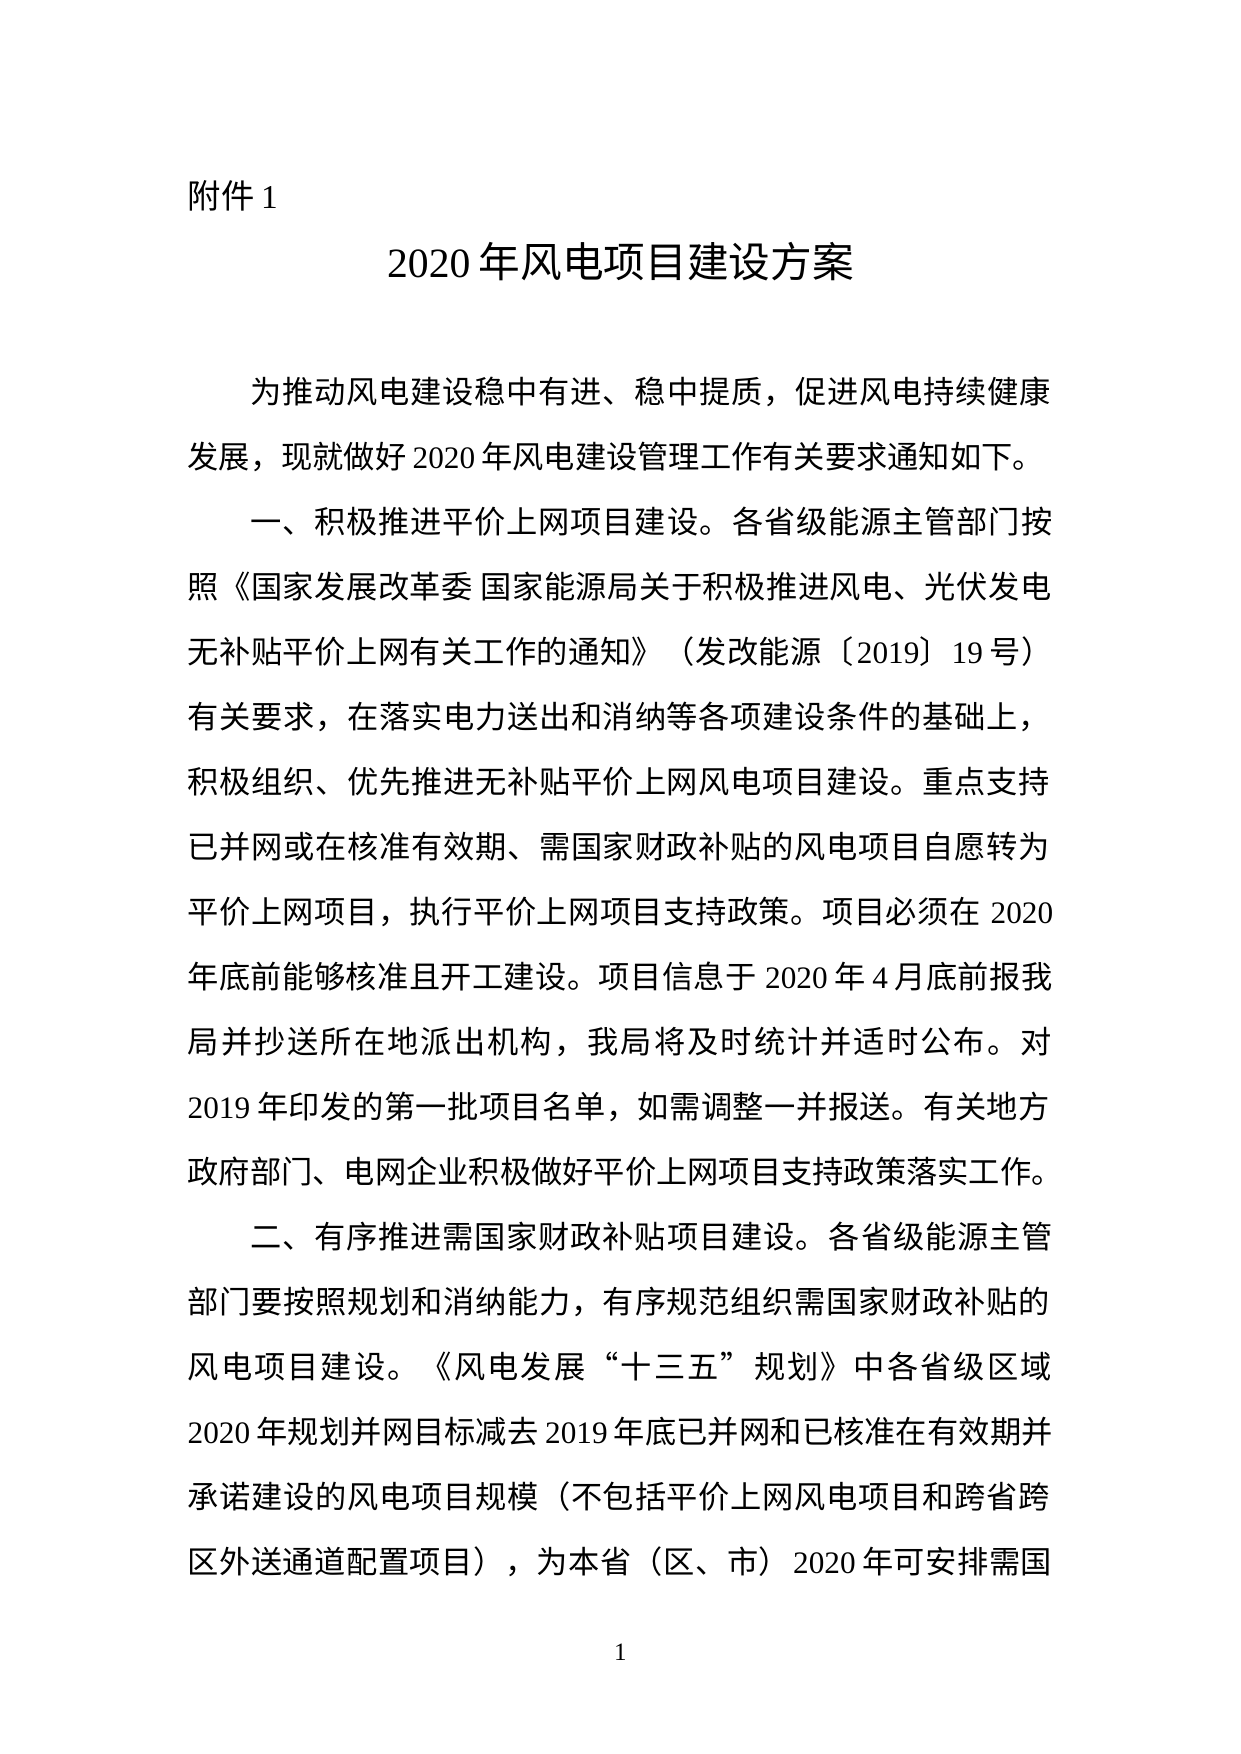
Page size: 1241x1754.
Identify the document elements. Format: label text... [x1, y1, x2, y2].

text 2020年风电项目建设方案 [187, 227, 1053, 292]
text 为推动风电建设稳中有进、稳中提质，促进风电持续健康发展，现就做好2020年风电建设管理工作有关要求通知如下。 [187, 357, 1053, 487]
text 一、积极推进平价上网项目建设。各省级能源主管部门按照《国家发展改革委 国家能源局关于积极推进风电、光伏发电无补贴平价上网有关工作的通知》（发改能源〔2019〕19号）有关要求，在落实电力送出和消纳等各项建设条件的基础上，积极组织、优先推进无补贴平价上网风电项目建设。重点支持已并网或在核准有效期、需国家财政补贴的风电项目自愿转为平价上网项目，执行平价上网项目支持政策。项目必须在2020年底前能够核准且开工建设。项目信息于2020年4月底前报我局并抄送所在地派出机构，我局将及时统计并适时公布。对2019年印发的第一批项目名单，如需调整一并报送。有关地方政府部门、电网企业积极做好平价上网项目支持政策落实工作。 [187, 487, 1053, 1202]
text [187, 1202, 1053, 1592]
text 附件1 [187, 162, 1053, 227]
